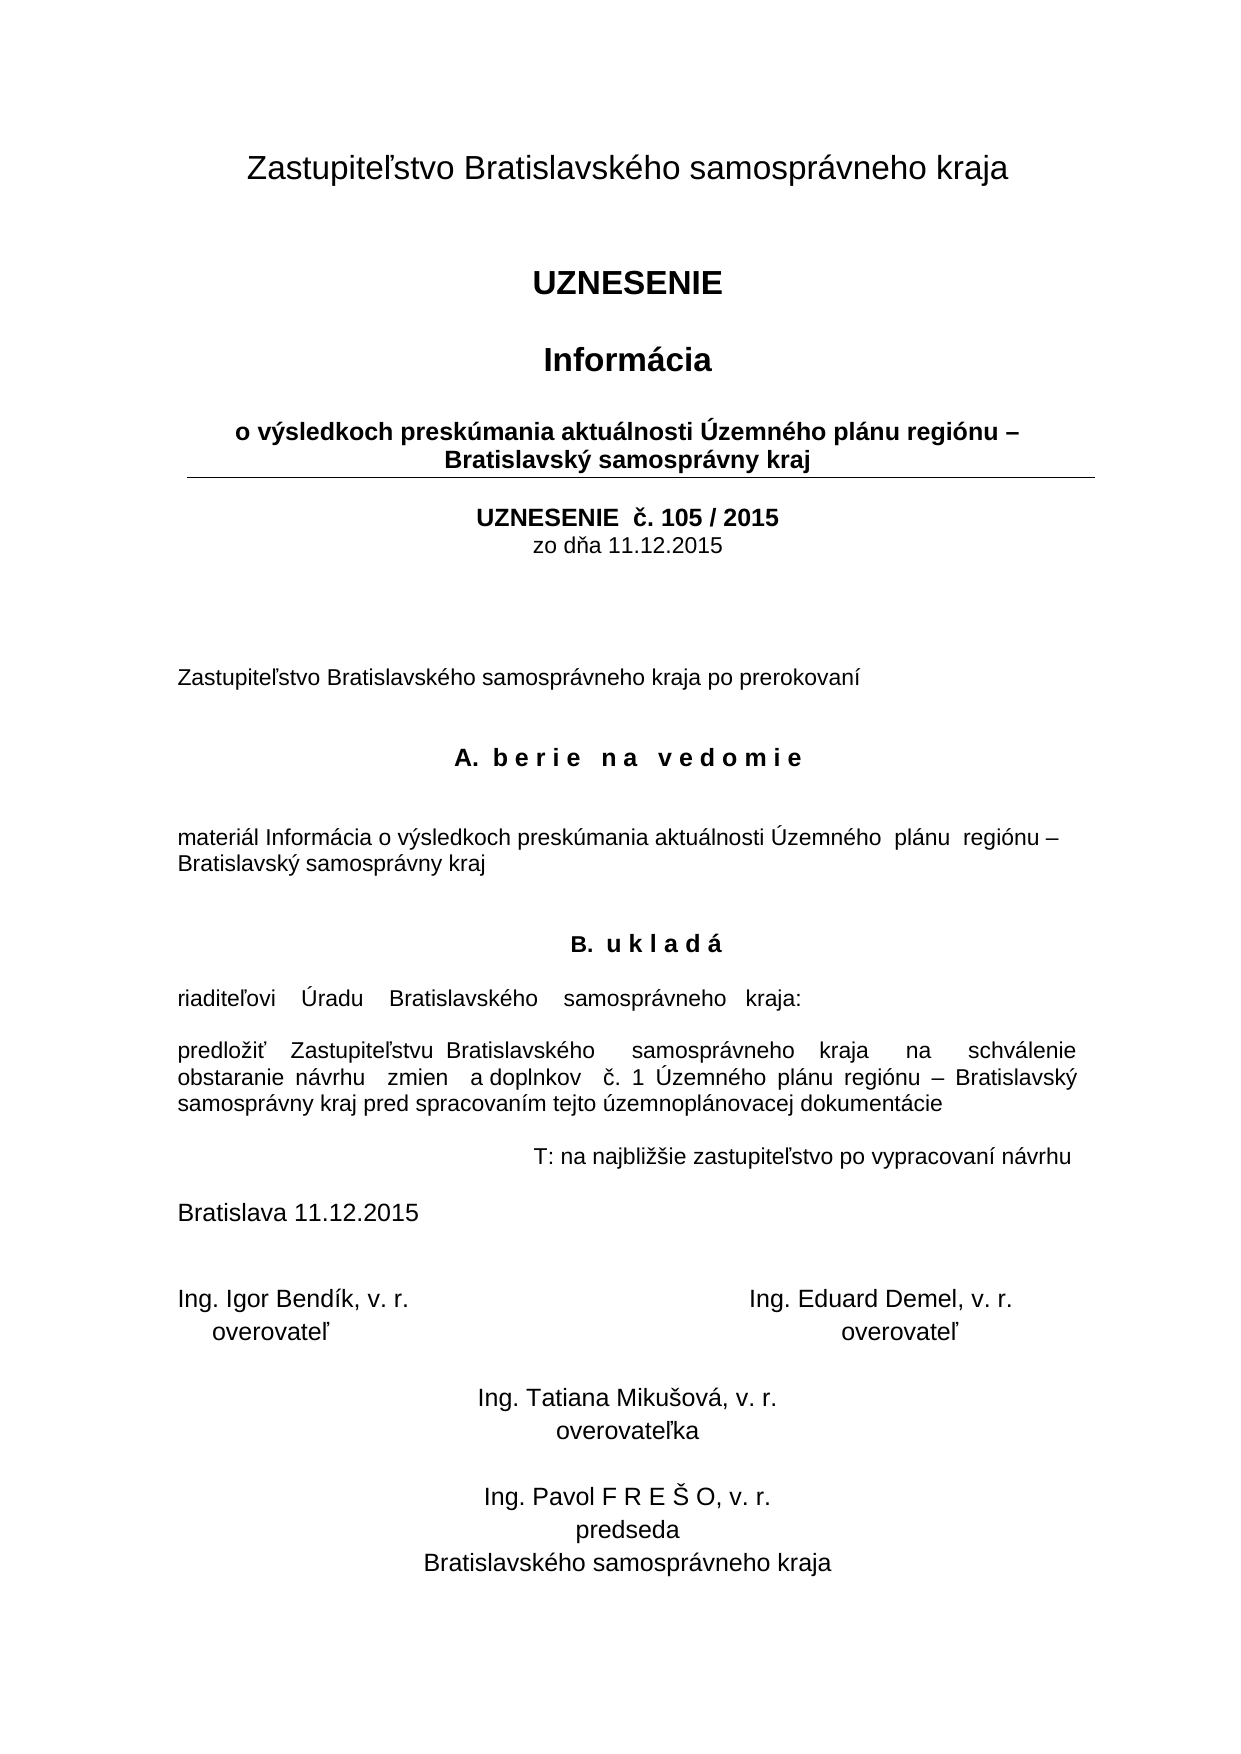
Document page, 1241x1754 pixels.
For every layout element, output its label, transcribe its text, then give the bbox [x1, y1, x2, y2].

text predložiť Zastupiteľstvu Bratislavského samosprávneho kraja na schválenie obstaranie návrhu zmien a doplnkov č. 1 Územného plánu regiónu – Bratislavský samosprávny kraj pred spracovaním tejto územnoplánovacej dokumentácie [177, 1037, 1078, 1116]
text Ing. Pavol F R E Š O, v. r. [177, 1482, 1078, 1511]
text Zastupiteľstvo Bratislavského samosprávneho kraja [177, 148, 1078, 186]
text Bratislavského samosprávneho kraja [177, 1548, 1078, 1577]
text UZNESENIE č. 105 / 2015 [177, 503, 1078, 532]
text overovateľka [177, 1416, 1078, 1445]
text T: na najbližšie zastupiteľstvo po vypracovaní návrhu [177, 1143, 1078, 1169]
text riaditeľovi Úradu Bratislavského samosprávneho kraja: [177, 984, 1078, 1011]
text predseda [177, 1515, 1078, 1544]
text zo dňa 11.12.2015 [177, 532, 1078, 558]
text materiál Informácia o výsledkoch preskúmania aktuálnosti Územného plánu regiónu –Bratislavský samosprávny kraj [177, 824, 1078, 877]
text o výsledkoch preskúmania aktuálnosti Územného plánu regiónu – Bratislavský samosprávny kraj [177, 417, 1078, 474]
text UZNESENIE [177, 263, 1078, 301]
text A. b e r i e n a v e d o m i e [177, 743, 1078, 771]
text Zastupiteľstvo Bratislavského samosprávneho kraja po prerokovaní [177, 663, 1078, 690]
text Ing. Igor Bendík, v. r. Ing. Eduard Demel, v. r. [177, 1284, 1078, 1313]
text Informácia [177, 340, 1078, 378]
text B. ukladá [177, 929, 1078, 958]
text Ing. Tatiana Mikušová, v. r. [177, 1383, 1078, 1412]
text Bratislava 11.12.2015 [177, 1198, 1078, 1227]
text overovateľ overovateľ [177, 1317, 1078, 1346]
